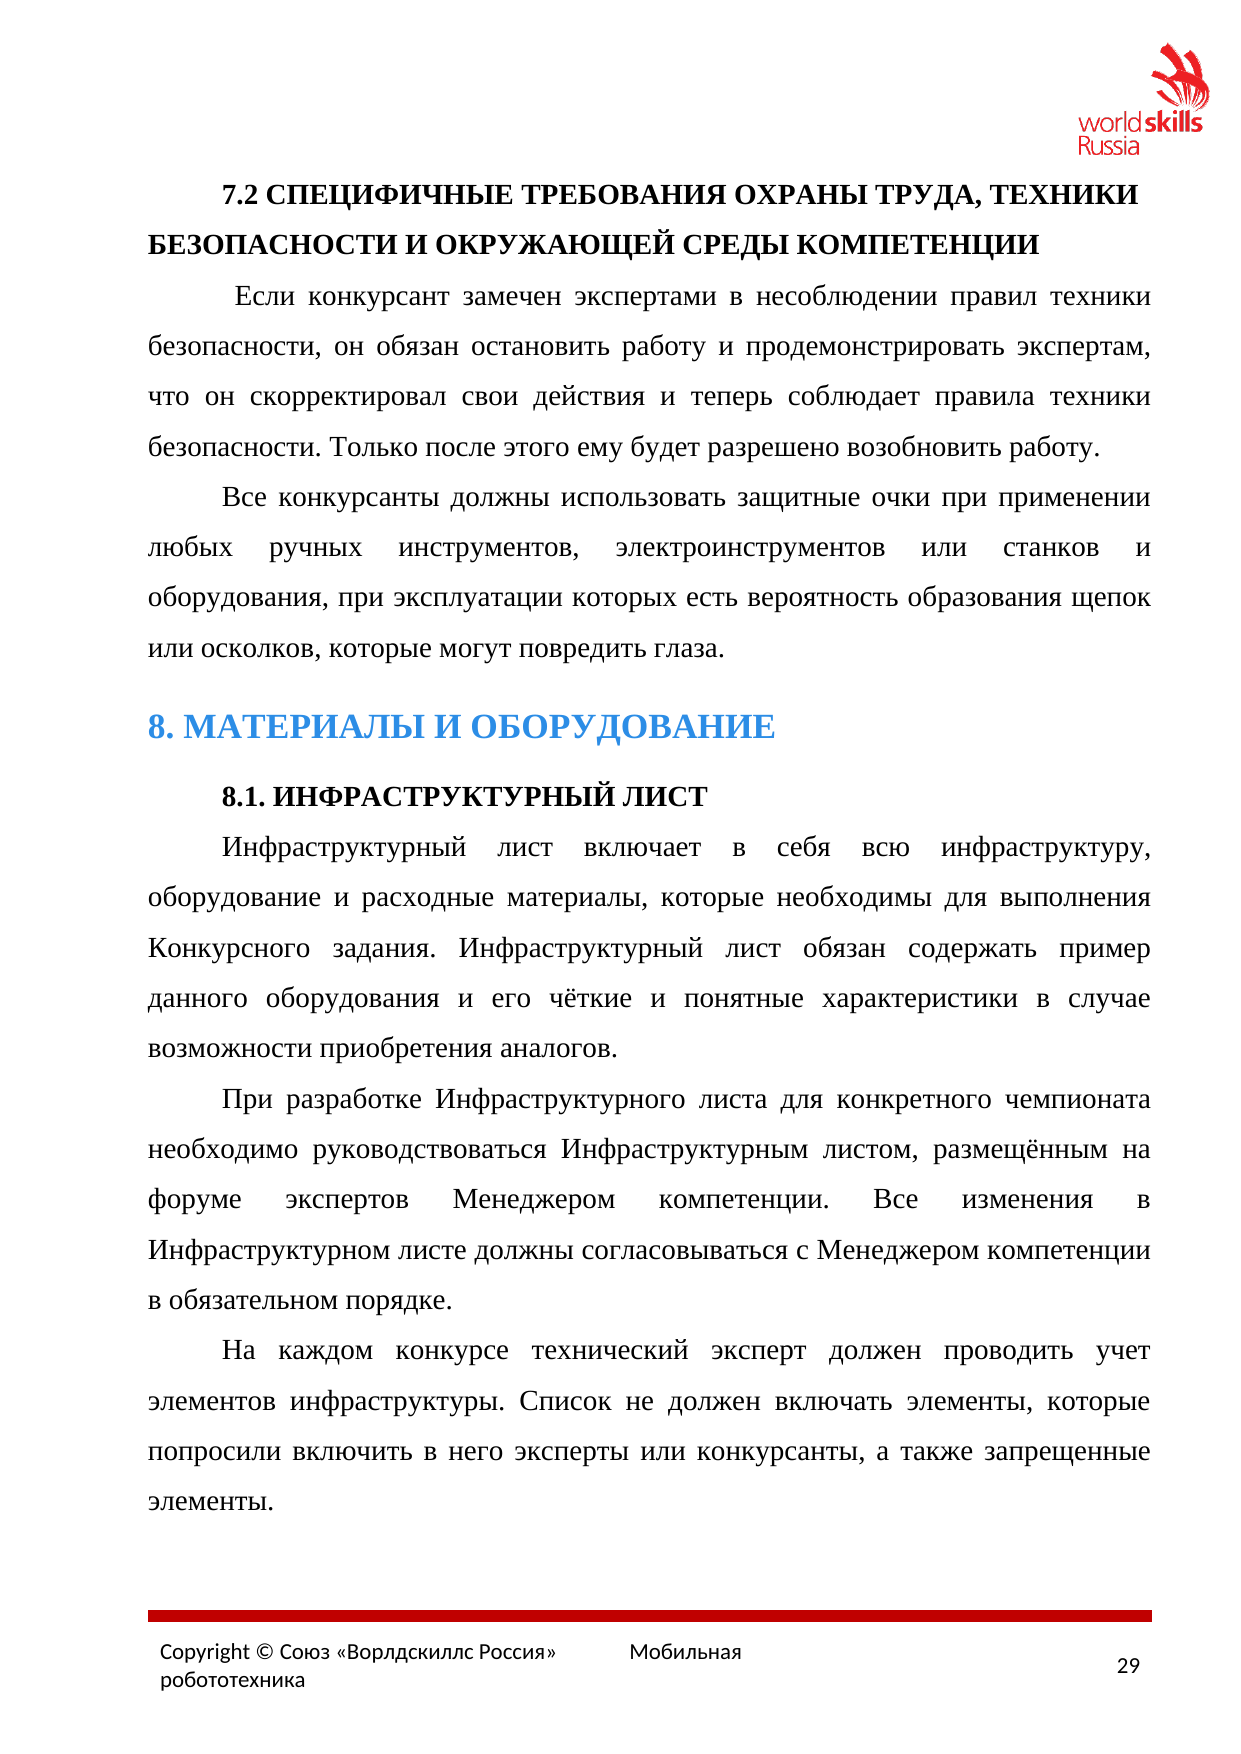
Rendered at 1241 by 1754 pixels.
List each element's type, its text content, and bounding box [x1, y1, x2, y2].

text 8.1. ИНФРАСТРУКТУРНЫЙ ЛИСТ [148, 779, 1152, 812]
text Инфраструктурный лист включает в себя всю инфраструктуру, оборудование и расходные материалы, которые необходимы для выполнения Конкурсного задания. Инфраструктурный лист обязан содержать пример данного оборудования и его чёткие и понятные характеристики в случае возможности приобретения аналогов. [148, 829, 1152, 1064]
text На каждом конкурсе технический эксперт должен проводить учет элементов инфраструктуры. Список не должен включать элементы, которые попросили включить в него эксперты или конкурсанты, а также запрещенные элементы. [148, 1332, 1152, 1517]
text 7.2 СПЕЦИФИЧНЫЕ ТРЕБОВАНИЯ ОХРАНЫ ТРУДА, ТЕХНИКИ БЕЗОПАСНОСТИ И ОКРУЖАЮЩЕЙ СРЕДЫ КОМПЕТЕНЦИИ [148, 177, 1152, 261]
text 8. МАТЕРИАЛЫ И ОБОРУДОВАНИЕ [148, 705, 1152, 746]
text При разработке Инфраструктурного листа для конкретного чемпионата необходимо руководствоваться Инфраструктурным листом, размещённым на форуме экспертов Менеджером компетенции. Все изменения в Инфраструктурном листе должны согласовываться с Менеджером компетенции в обязательном порядке. [148, 1081, 1152, 1316]
text Все конкурсанты должны использовать защитные очки при применении любых ручных инструментов, электроинструментов или станков и оборудования, при эксплуатации которых есть вероятность образования щепок или осколков, которые могут повредить глаза. [148, 479, 1152, 663]
picture [1078, 42, 1235, 155]
text Если конкурсант замечен экспертами в несоблюдении правил техники безопасности, он обязан остановить работу и продемонстрировать экспертам, что он скорректировал свои действия и теперь соблюдает правила техники безопасности. Только после этого ему будет разрешено возобновить работу. [148, 278, 1152, 462]
